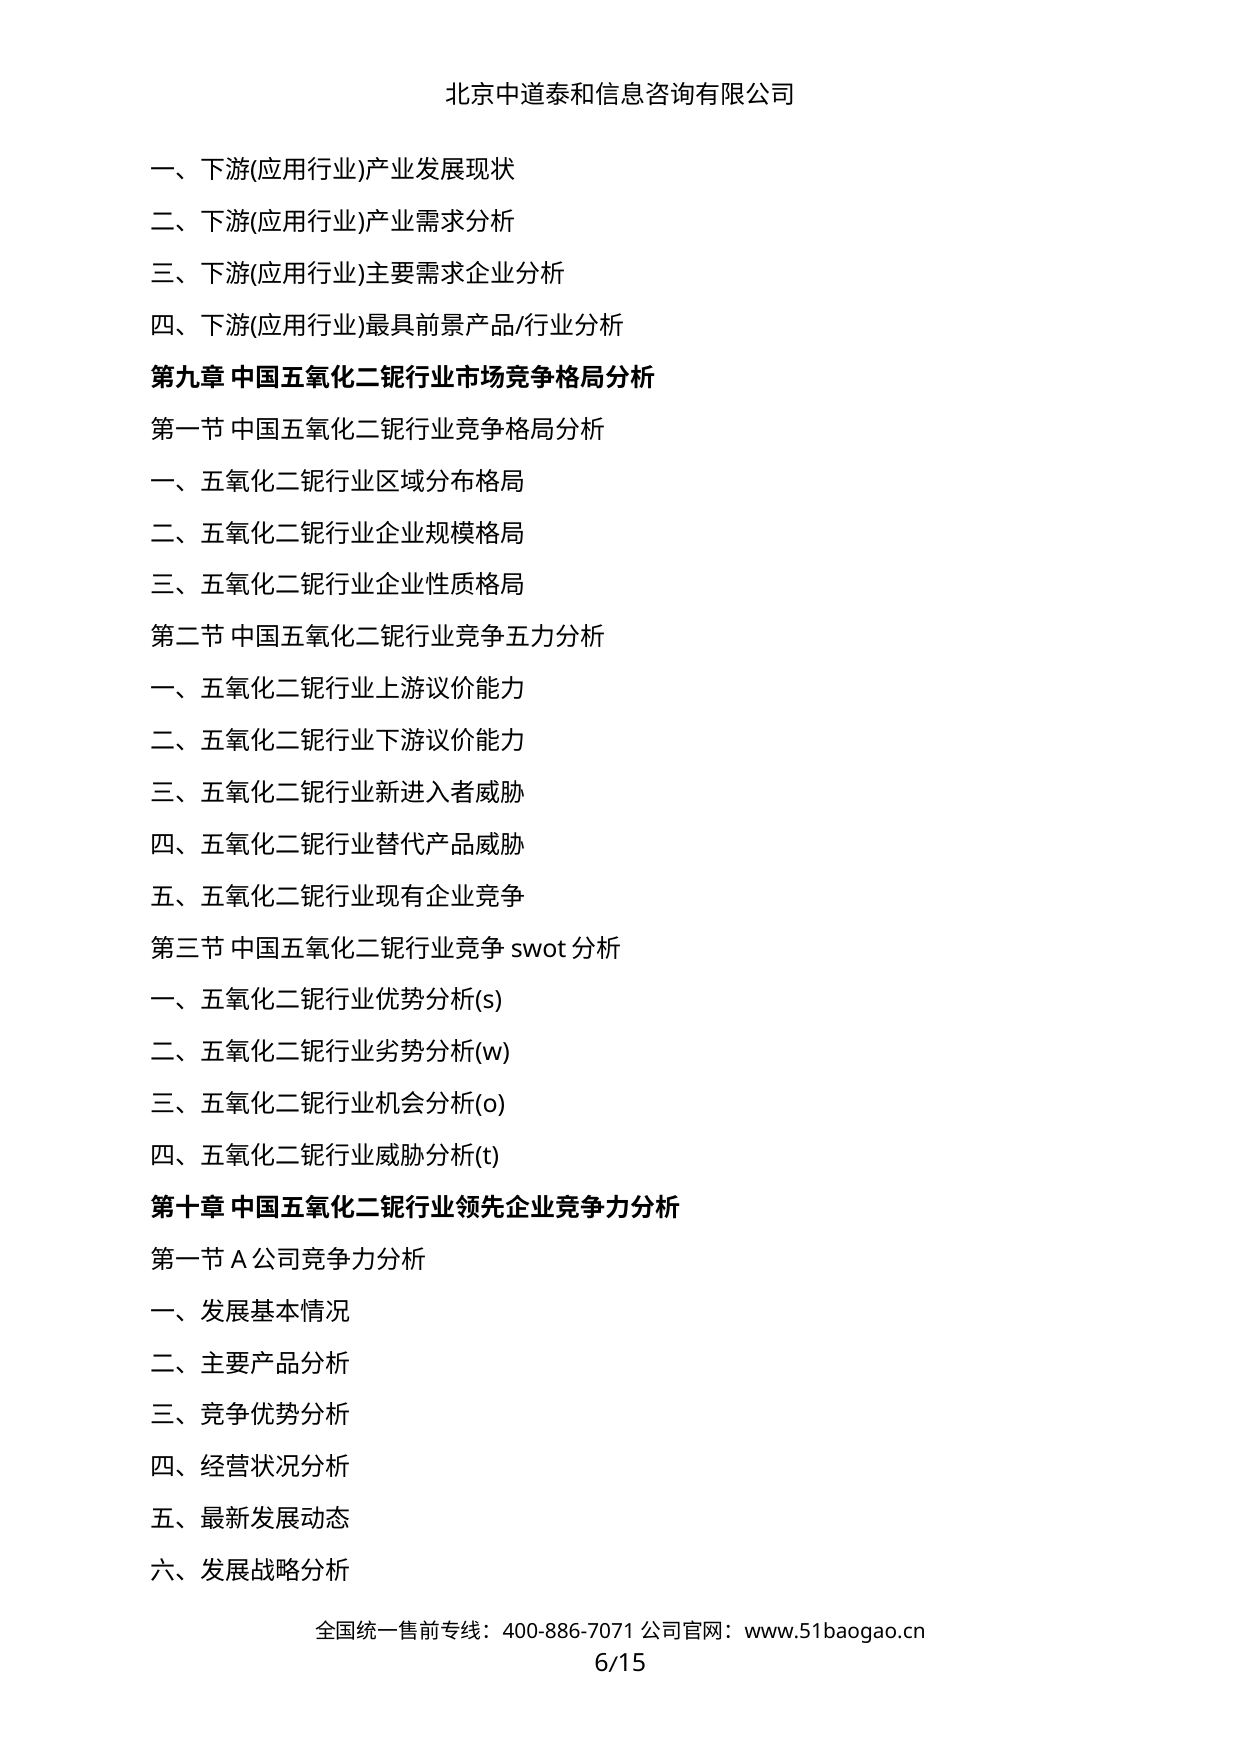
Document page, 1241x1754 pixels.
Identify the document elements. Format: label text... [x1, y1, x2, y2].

text 第九章 中国五氧化二铌行业市场竞争格局分析 [150, 357, 1090, 394]
text 三、竞争优势分析 [150, 1395, 1090, 1431]
text 四、五氧化二铌行业替代产品威胁 [150, 824, 1090, 861]
text 四、五氧化二铌行业威胁分析(t) [150, 1136, 1090, 1172]
text 二、五氧化二铌行业下游议价能力 [150, 721, 1090, 757]
text 第三节 中国五氧化二铌行业竞争swot分析 [150, 928, 1090, 964]
text 第二节 中国五氧化二铌行业竞争五力分析 [150, 617, 1090, 653]
text 二、下游(应用行业)产业需求分析 [150, 202, 1090, 238]
text 三、五氧化二铌行业机会分析(o) [150, 1084, 1090, 1120]
text 一、五氧化二铌行业上游议价能力 [150, 669, 1090, 705]
text 五、最新发展动态 [150, 1499, 1090, 1535]
text 六、发展战略分析 [150, 1551, 1090, 1587]
text 五、五氧化二铌行业现有企业竞争 [150, 876, 1090, 912]
text 四、下游(应用行业)最具前景产品/行业分析 [150, 306, 1090, 342]
text 第一节 中国五氧化二铌行业竞争格局分析 [150, 409, 1090, 446]
text 三、五氧化二铌行业企业性质格局 [150, 565, 1090, 601]
text 一、五氧化二铌行业优势分析(s) [150, 980, 1090, 1016]
text 一、发展基本情况 [150, 1291, 1090, 1327]
text 三、五氧化二铌行业新进入者威胁 [150, 772, 1090, 809]
text 第十章 中国五氧化二铌行业领先企业竞争力分析 [150, 1187, 1090, 1224]
text 一、下游(应用行业)产业发展现状 [150, 150, 1090, 186]
text 二、主要产品分析 [150, 1343, 1090, 1379]
text 二、五氧化二铌行业劣势分析(w) [150, 1032, 1090, 1068]
text 三、下游(应用行业)主要需求企业分析 [150, 254, 1090, 290]
text 四、经营状况分析 [150, 1447, 1090, 1483]
text 二、五氧化二铌行业企业规模格局 [150, 513, 1090, 549]
text 一、五氧化二铌行业区域分布格局 [150, 461, 1090, 497]
text 第一节 A公司竞争力分析 [150, 1239, 1090, 1276]
